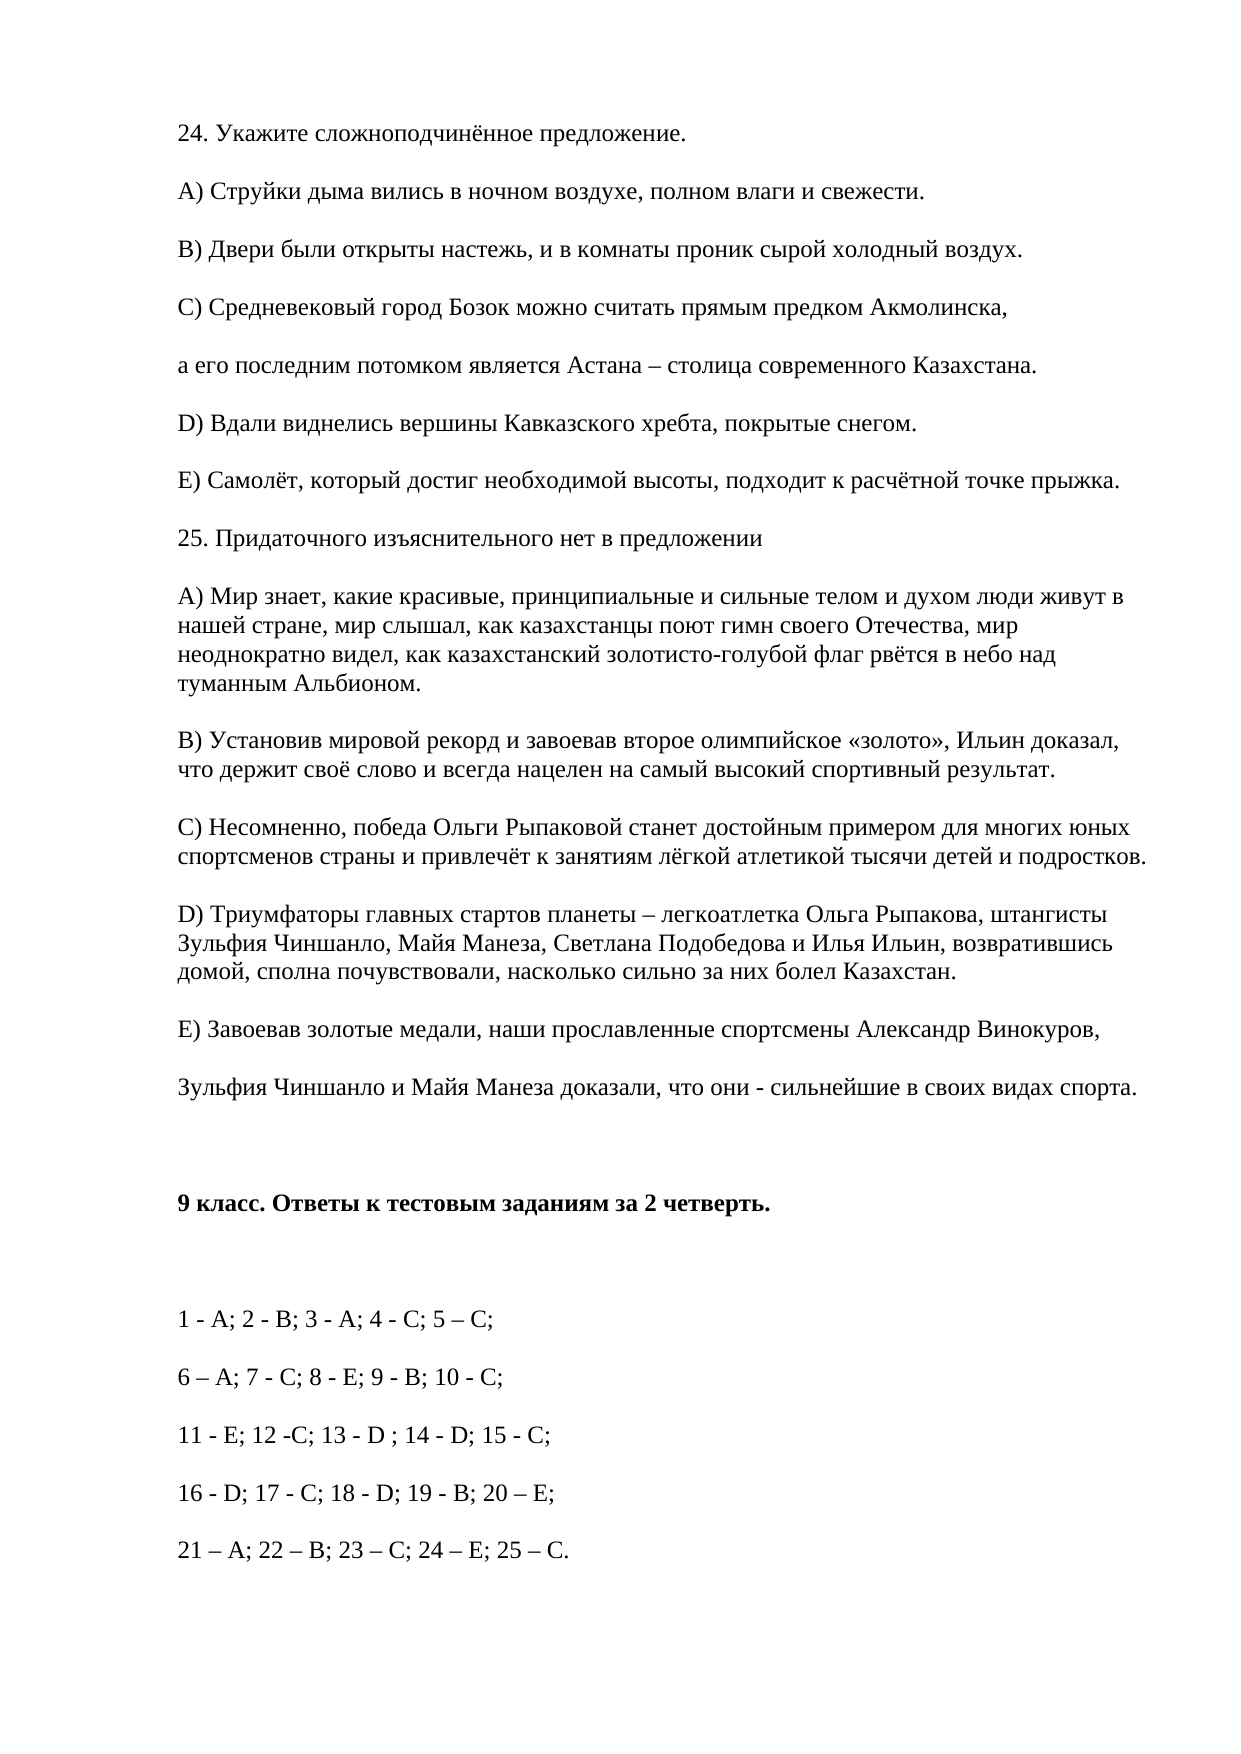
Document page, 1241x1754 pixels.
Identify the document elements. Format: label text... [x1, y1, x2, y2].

text 25. Придаточного изъяснительного нет в предложении [177, 523, 1152, 552]
text 6 – А; 7 - C; 8 - Е; 9 - B; 10 - С; [177, 1362, 1152, 1391]
text 11 - Е; 12 -С; 13 - D ; 14 - D; 15 - С; [177, 1420, 1152, 1448]
text 24. Укажите сложноподчинённое предложение. [177, 118, 1152, 147]
text А) Мир знает, какие красивые, принципиальные и сильные телом и духом люди живут в нашей стране, мир слышал, как казахстанцы поют гимн своего Отечества, мир неоднократно видел, как казахстанский золотисто-голубой флаг рвётся в небо над туманным Альбионом. [177, 581, 1152, 696]
text 21 – А; 22 – В; 23 – С; 24 – Е; 25 – С. [177, 1536, 1152, 1564]
text A) Струйки дыма вились в ночном воздухе, полном влаги и свежести. [177, 176, 1152, 205]
text D) Триумфаторы главных стартов планеты – легкоатлетка Ольга Рыпакова, штангисты Зульфия Чиншанло, Майя Манеза, Светлана Подобедова и Илья Ильин, возвратившись домой, сполна почувствовали, насколько сильно за них болел Казахстан. [177, 899, 1152, 985]
text 9 класс. Ответы к тестовым заданиям за 2 четверть. [177, 1188, 1152, 1217]
text E) Самолёт, который достиг необходимой высоты, подходит к расчётной точке прыжка. [177, 466, 1152, 494]
text а его последним потомком является Астана – столица современного Казахстана. [177, 350, 1152, 378]
text 16 - D; 17 - С; 18 - D; 19 - В; 20 – Е; [177, 1478, 1152, 1506]
text Зульфия Чиншанло и Майя Манеза доказали, что они - сильнейшие в своих видах спорта. [177, 1072, 1152, 1101]
text Е) Завоевав золотые медали, наши прославленные спортсмены Александр Винокуров, [177, 1014, 1152, 1043]
text В) Установив мировой рекорд и завоевав второе олимпийское «золото», Ильин доказал, что держит своё слово и всегда нацелен на самый высокий спортивный результат. [177, 726, 1152, 783]
text C) Средневековый город Бозок можно считать прямым предком Акмолинска, [177, 292, 1152, 321]
text 1 - А; 2 - В; 3 - А; 4 - С; 5 – С; [177, 1304, 1152, 1333]
text С) Несомненно, победа Ольги Рыпаковой станет достойным примером для многих юных спортсменов страны и привлечёт к занятиям лёгкой атлетикой тысячи детей и подростков. [177, 812, 1152, 870]
text B) Двери были открыты настежь, и в комнаты проник сырой холодный воздух. [177, 234, 1152, 263]
text D) Вдали виднелись вершины Кавказского хребта, покрытые снегом. [177, 408, 1152, 436]
